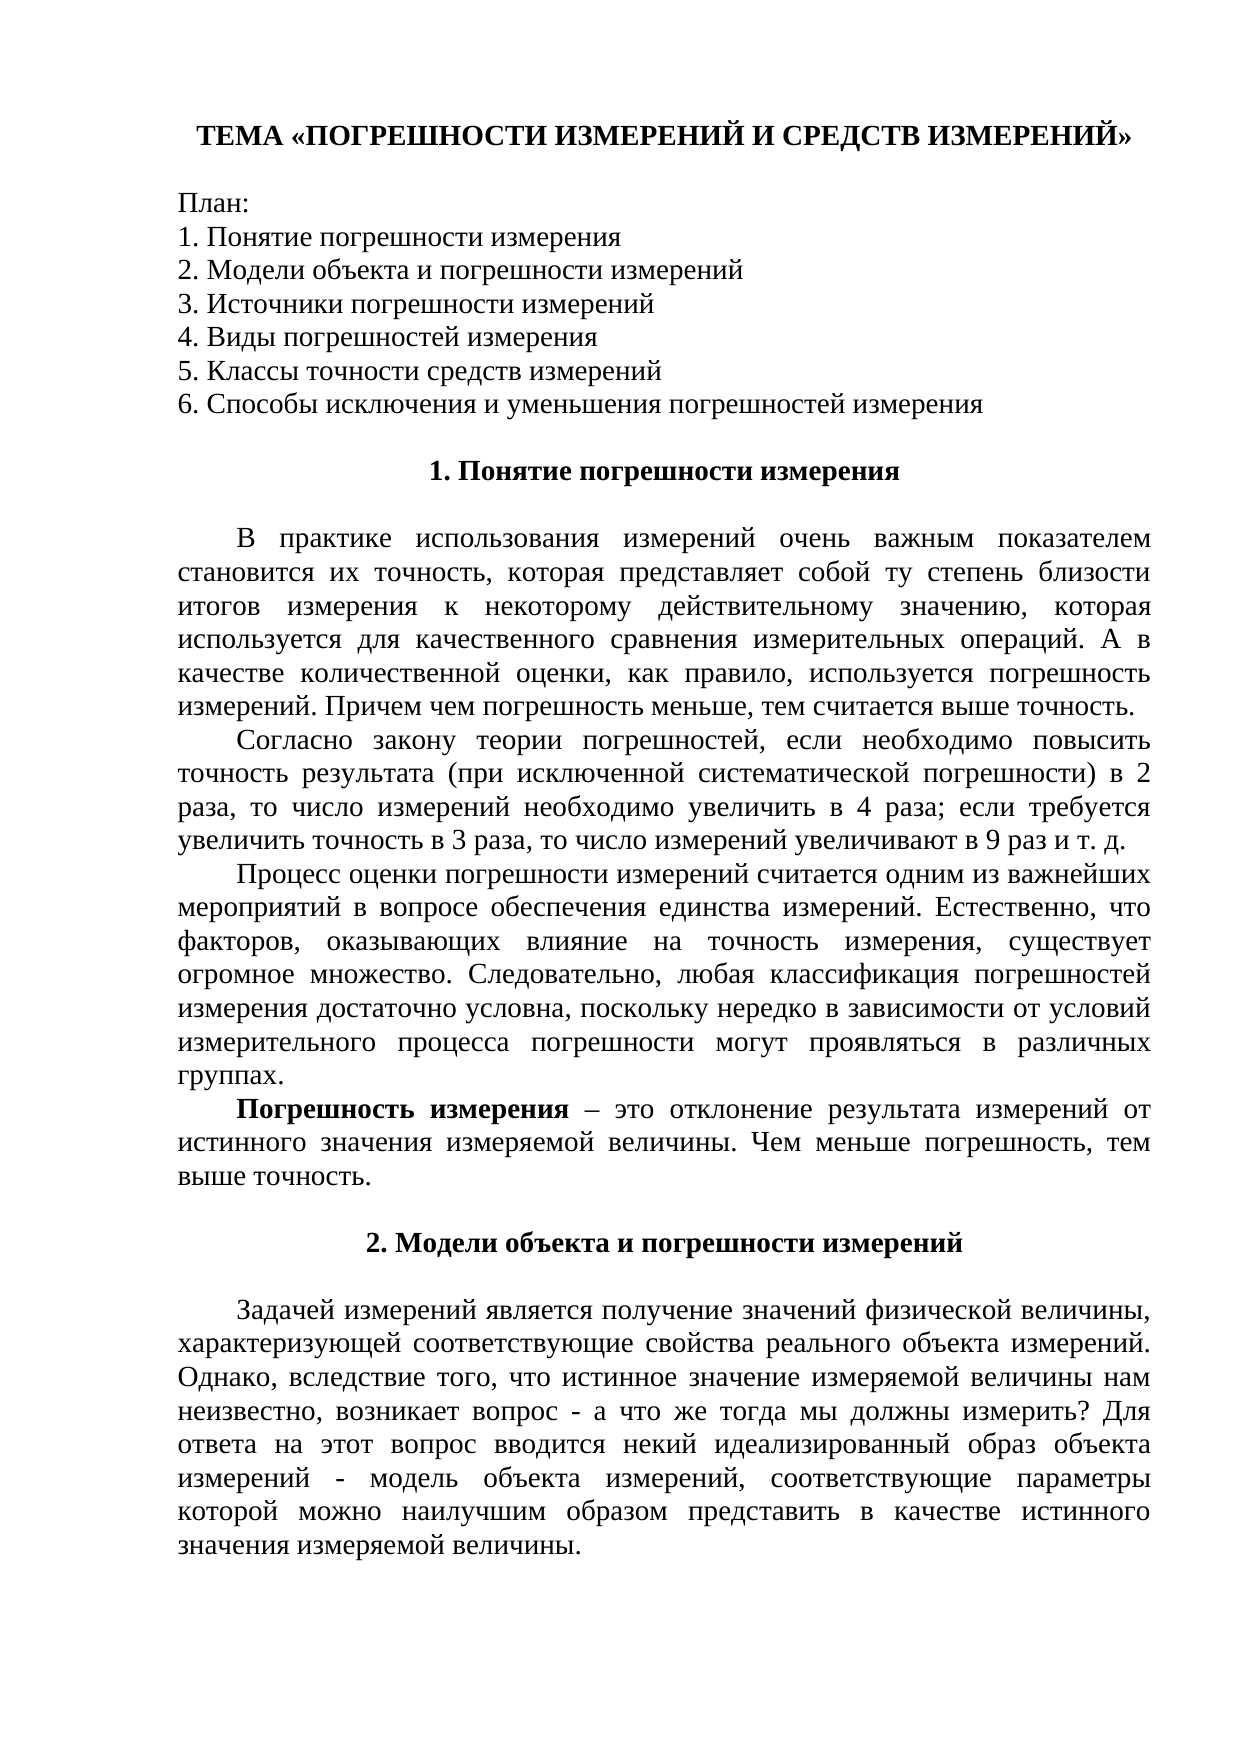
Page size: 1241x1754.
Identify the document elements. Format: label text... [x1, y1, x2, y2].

text 6. Способы исключения и уменьшения погрешностей измерения [177, 386, 1152, 420]
text 1. Понятие погрешности измерения [177, 453, 1152, 487]
text План: [177, 185, 1152, 219]
text В практике использования измерений очень важным показателем становится их точность, которая представляет собой ту степень близости итогов измерения к некоторому действительному значению, которая используется для качественного сравнения измерительных операций. А в качестве количественной оценки, как правило, используется погрешность измерений. Причем чем погрешность меньше, тем считается выше точность. [177, 521, 1152, 722]
text Процесс оценки погрешности измерений считается одним из важнейших мероприятий в вопросе обеспечения единства измерений. Естественно, что факторов, оказывающих влияние на точность измерения, существует огромное множество. Следовательно, любая классификация погрешностей измерения достаточно условна, поскольку нередко в зависимости от условий измерительного процесса погрешности могут проявляться в различных группах. [177, 856, 1152, 1091]
text 5. Классы точности средств измерений [177, 353, 1152, 386]
text 3. Источники погрешности измерений [177, 286, 1152, 319]
text 1. Понятие погрешности измерения [177, 219, 1152, 252]
text Погрешность измерения – это отклонение результата измерений от истинного значения измеряемой величины. Чем меньше погрешность, тем выше точность. [177, 1091, 1152, 1191]
text Задачей измерений является получение значений физической величины, характеризующей соответствующие свойства реального объекта измерений. Однако, вследствие того, что истинное значение измеряемой величины нам неизвестно, возникает вопрос - а что же тогда мы должны измерить? Для ответа на этот вопрос вводится некий идеализированный образ объекта измерений - модель объекта измерений, соответствующие параметры которой можно наилучшим образом представить в качестве истинного значения измеряемой величины. [177, 1292, 1152, 1560]
text 2. Модели объекта и погрешности измерений [177, 252, 1152, 286]
text Согласно закону теории погрешностей, если необходимо повысить точность результата (при исключенной систематической погрешности) в 2 раза, то число измерений необходимо увеличить в 4 раза; если требуется увеличить точность в 3 раза, то число измерений увеличивают в 9 раз и т. д. [177, 722, 1152, 856]
text 4. Виды погрешностей измерения [177, 319, 1152, 353]
text ТЕМА «ПОГРЕШНОСТИ ИЗМЕРЕНИЙ И СРЕДСТВ ИЗМЕРЕНИЙ» [177, 118, 1152, 152]
text 2. Модели объекта и погрешности измерений [177, 1225, 1152, 1258]
